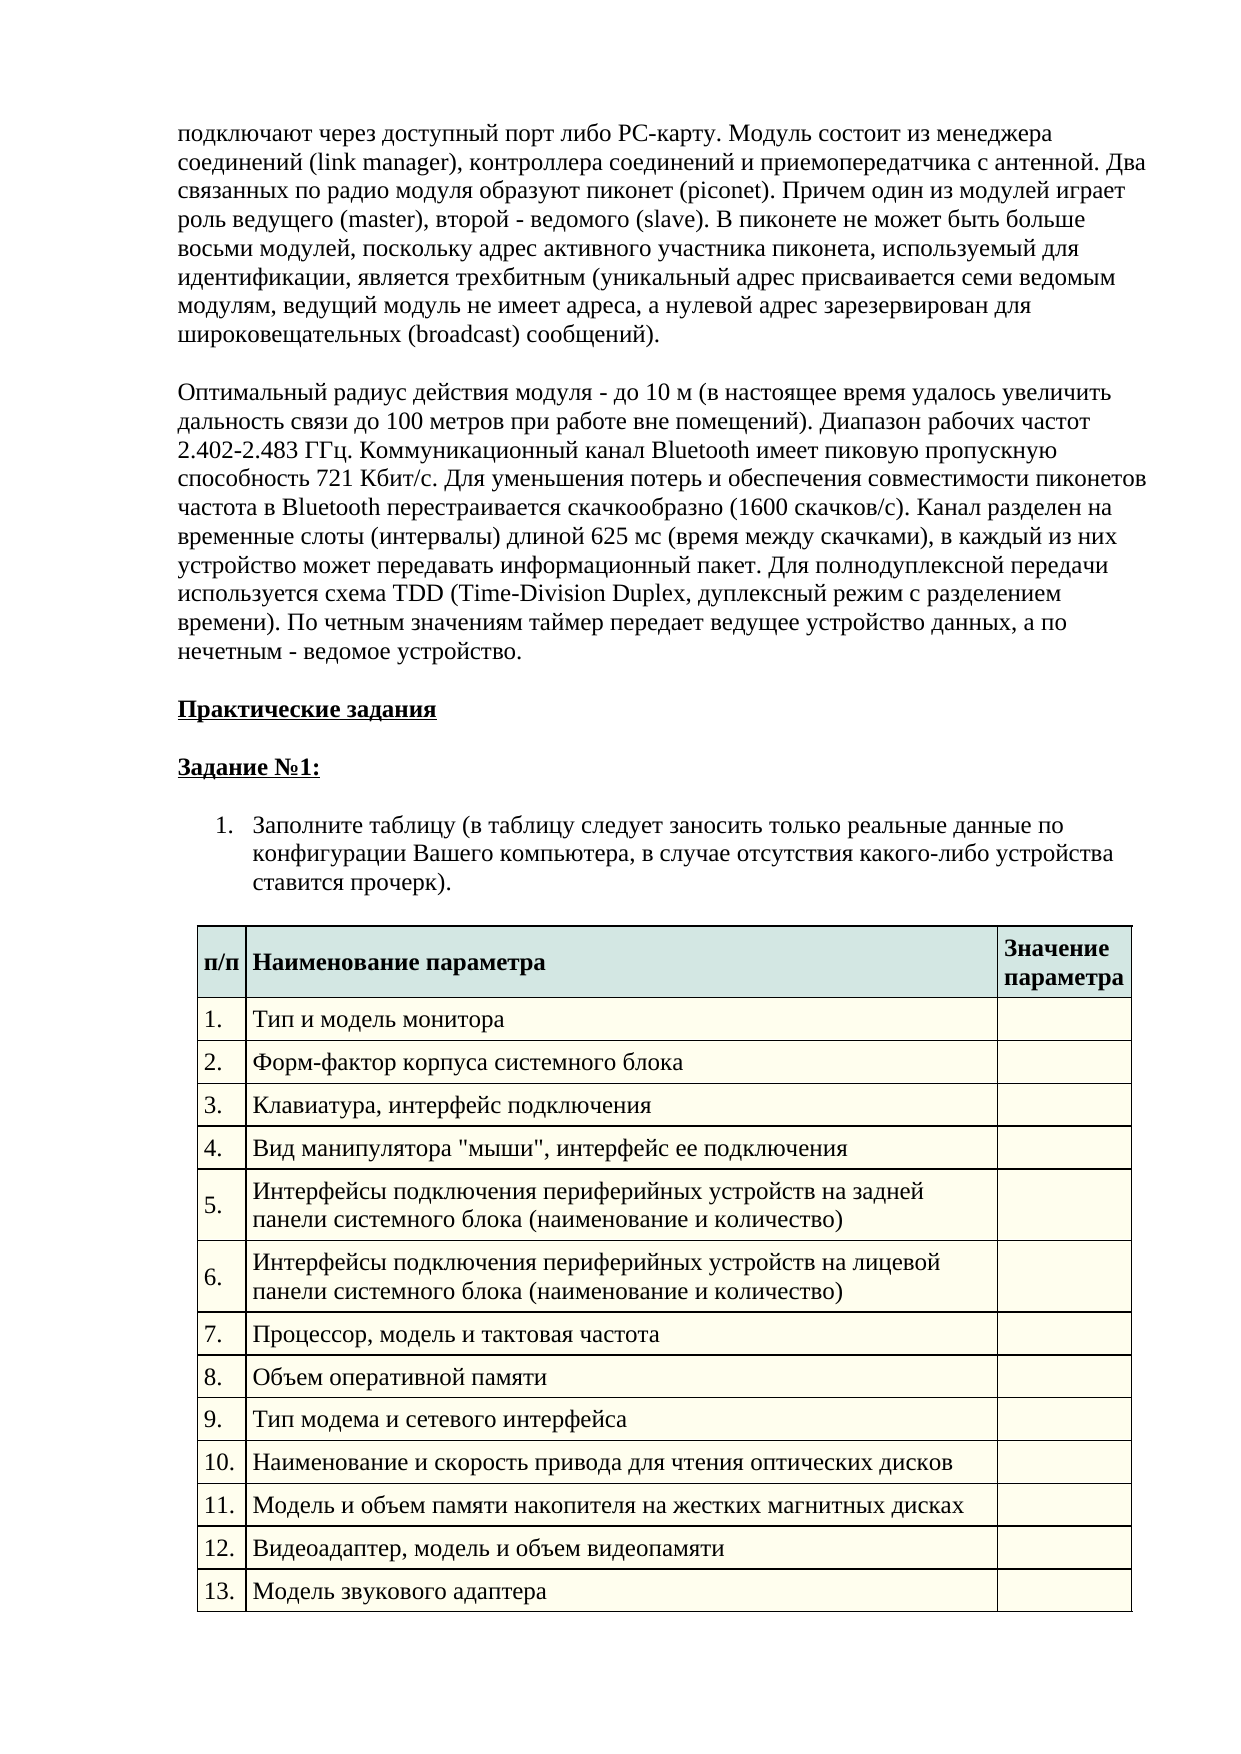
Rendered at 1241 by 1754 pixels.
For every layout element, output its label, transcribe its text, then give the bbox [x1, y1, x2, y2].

table_cell Тип и модель монитора [247, 998, 997, 1039]
table_cell [998, 1527, 1131, 1568]
table_cell 8. [198, 1356, 245, 1397]
table_cell 12. [198, 1527, 245, 1568]
table_cell 3. [198, 1084, 245, 1125]
table_cell Видеоадаптер, модель и объем видеопамяти [247, 1527, 997, 1568]
table_cell Форм-фактор корпуса системного блока [247, 1041, 997, 1082]
table_cell 4. [198, 1127, 245, 1168]
table_cell 5. [198, 1170, 245, 1239]
table_cell Клавиатура, интерфейс подключения [247, 1084, 997, 1125]
table_cell [998, 1484, 1131, 1525]
list Заполните таблицу (в таблицу следует заносить только реальные данные по конфигурации Вашего компьютера, в случае отсутствия какого-либо устройства ставится прочерк). [215, 810, 1152, 896]
table_cell Объем оперативной памяти [247, 1356, 997, 1397]
table_cell [998, 1570, 1131, 1611]
table_cell Наименование и скорость привода для чтения оптических дисков [247, 1441, 997, 1482]
table_cell Процессор, модель и тактовая частота [247, 1313, 997, 1354]
table_cell [998, 1398, 1131, 1439]
table_cell Интерфейсы подключения периферийных устройств на задней панели системного блока (наименование и количество) [247, 1170, 997, 1239]
table_cell 10. [198, 1441, 245, 1482]
table_cell 11. [198, 1484, 245, 1525]
table_cell 6. [198, 1241, 245, 1311]
table_cell Вид манипулятора "мыши", интерфейс ее подключения [247, 1127, 997, 1168]
table_cell Модель и объем памяти накопителя на жестких магнитных дисках [247, 1484, 997, 1525]
text Оптимальный радиус действия модуля - до 10 м (в настоящее время удалось увеличить дальность связи до 100 метров при работе вне помещений). Диапазон рабочих частот 2.402-2.483 ГГц. Коммуникационный канал Bluetooth имеет пиковую пропускную способность 721 Кбит/с. Для уменьшения потерь и обеспечения совместимости пиконетов частота в Bluetooth перестраивается скачкообразно (1600 скачков/с). Канал разделен на временные слоты (интервалы) длиной 625 мс (время между скачками), в каждый из них устройство может передавать информационный пакет. Для полнодуплексной передачи используется схема TDD (Time-Division Duplex, дуплексный режим с разделением времени). По четным значениям таймер передает ведущее устройство данных, а по нечетным - ведомое устройство. [177, 377, 1152, 665]
table_cell [998, 1170, 1131, 1239]
table_cell 2. [198, 1041, 245, 1082]
table_header Значение параметра [998, 927, 1131, 997]
table_cell [998, 998, 1131, 1039]
table_cell 9. [198, 1398, 245, 1439]
table_cell [998, 1441, 1131, 1482]
table_cell [998, 1241, 1131, 1311]
text Задание №1: [177, 752, 1152, 781]
table_cell Интерфейсы подключения периферийных устройств на лицевой панели системного блока (наименование и количество) [247, 1241, 997, 1311]
table_cell Модель звукового адаптера [247, 1570, 997, 1611]
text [177, 118, 1152, 348]
table_cell Тип модема и сетевого интерфейса [247, 1398, 997, 1439]
table_cell [998, 1356, 1131, 1397]
table_cell 13. [198, 1570, 245, 1611]
table_header п/п [198, 927, 245, 997]
table_cell 7. [198, 1313, 245, 1354]
table_cell [998, 1127, 1131, 1168]
table_cell [998, 1084, 1131, 1125]
text Практические задания [177, 694, 1152, 723]
table_cell [998, 1313, 1131, 1354]
table_header Наименование параметра [247, 927, 997, 997]
table_cell 1. [198, 998, 245, 1039]
table_cell [998, 1041, 1131, 1082]
